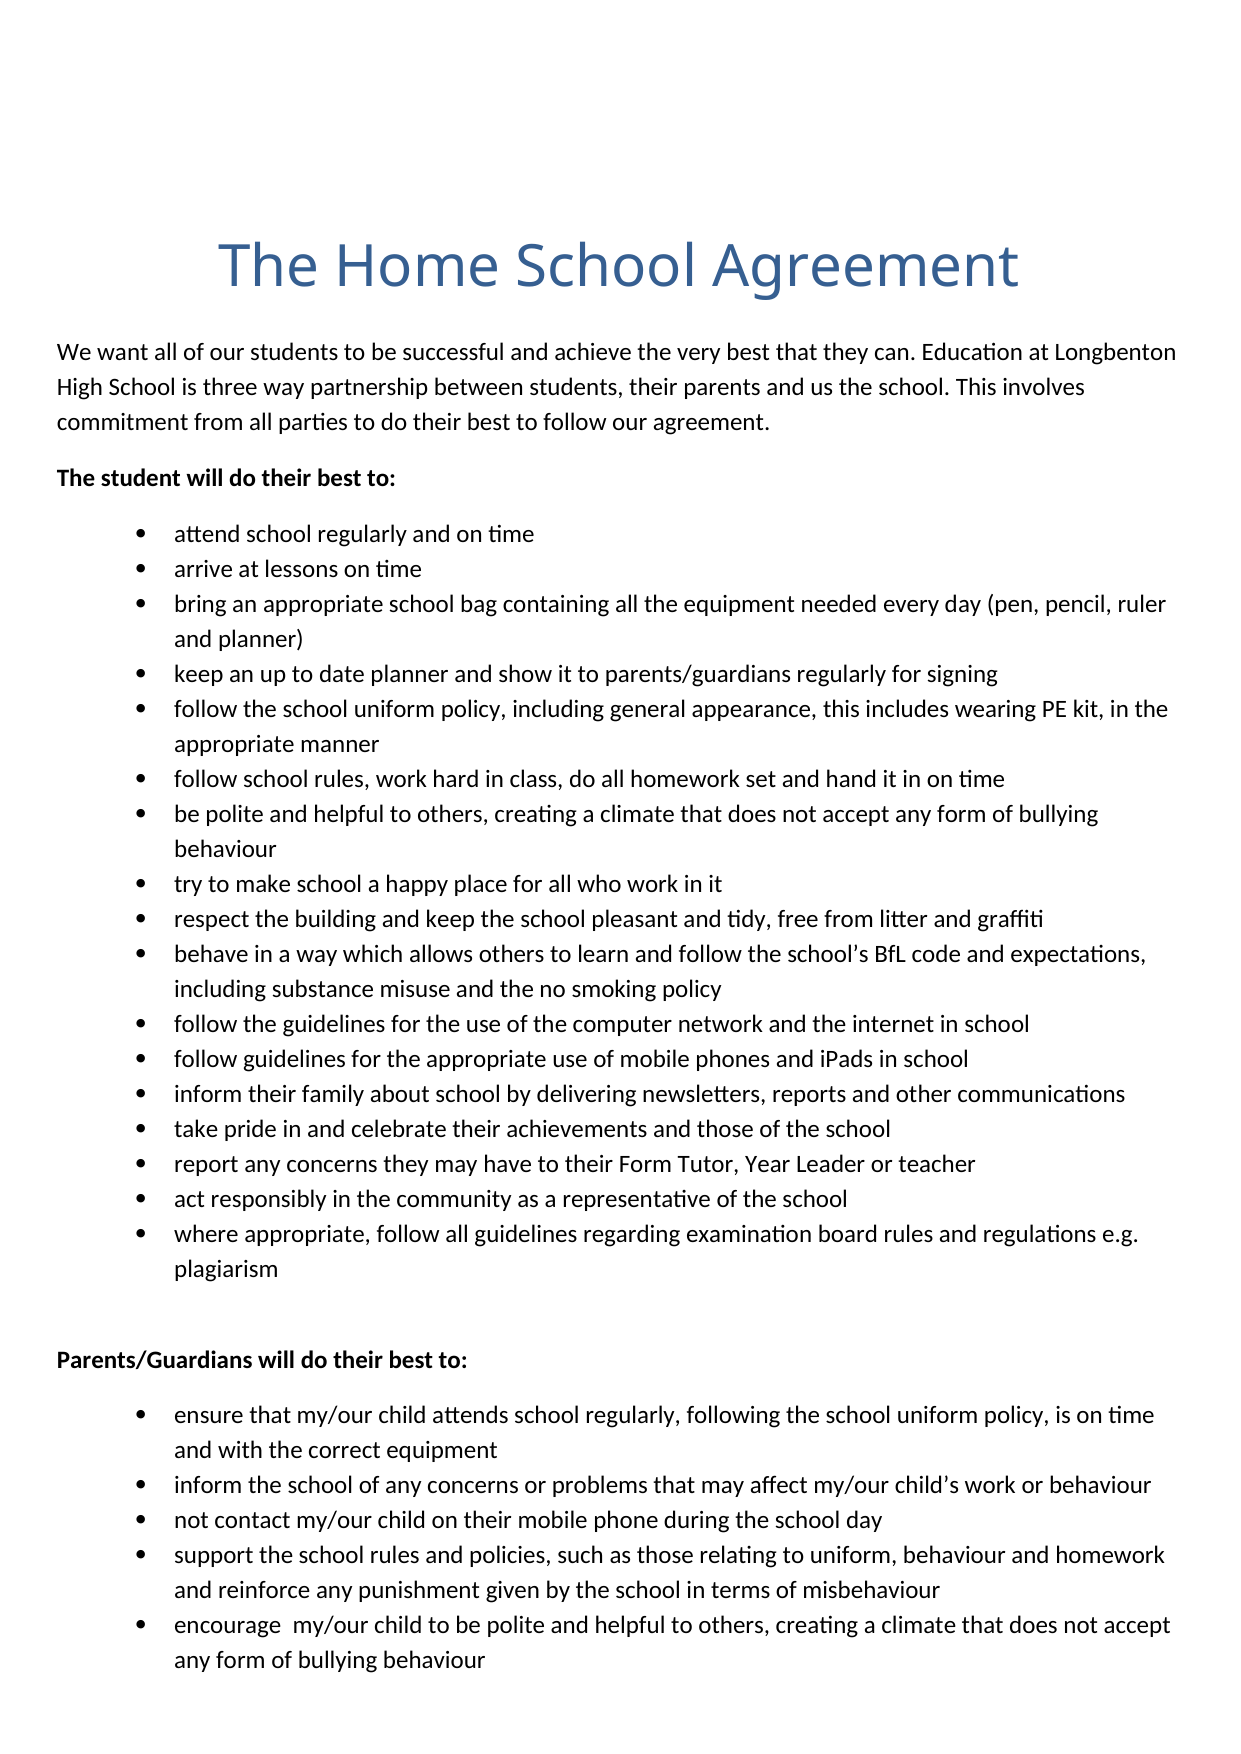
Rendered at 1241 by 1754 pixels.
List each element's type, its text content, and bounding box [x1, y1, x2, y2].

list inform the school of any concerns or problems that may affect my/our child’s work or behaviour [136, 1469, 1181, 1500]
list where appropriate, follow all guidelines regarding examination board rules and regulations e.g. plagiarism [136, 1218, 1181, 1283]
list attend school regularly and on time [136, 518, 1181, 548]
list follow guidelines for the appropriate use of mobile phones and iPads in school [136, 1043, 1181, 1073]
list report any concerns they may have to their Form Tutor, Year Leader or teacher [136, 1148, 1181, 1178]
list follow the guidelines for the use of the computer network and the internet in school [136, 1008, 1181, 1038]
text We want all of our students to be successful and achieve the very best that they can. Education at Longbenton High School is three way partnership between students, their parents and us the school. This involves commitment from all parties to do their best to follow our agreement. [57, 336, 1181, 437]
list follow the school uniform policy, including general appearance, this includes wearing PE kit, in the appropriate manner [136, 693, 1181, 758]
list behave in a way which allows others to learn and follow the school’s BfL code and expectations, including substance misuse and the no smoking policy [136, 938, 1181, 1003]
text Parents/Guardians will do their best to: [57, 1344, 1181, 1374]
list be polite and helpful to others, creating a climate that does not accept any form of bullying behaviour [136, 798, 1181, 863]
list encourage my/our child to be polite and helpful to others, creating a climate that does not accept any form of bullying behaviour [136, 1609, 1181, 1675]
list follow school rules, work hard in class, do all homework set and hand it in on time [136, 763, 1181, 793]
list ensure that my/our child attends school regularly, following the school uniform policy, is on time and with the correct equipment [136, 1399, 1181, 1465]
list not contact my/our child on their mobile phone during the school day [136, 1504, 1181, 1535]
list keep an up to date planner and show it to parents/guardians regularly for signing [136, 658, 1181, 688]
list arrive at lessons on time [136, 553, 1181, 583]
text The Home School Agreement [57, 224, 1181, 303]
list inform their family about school by delivering newsletters, reports and other communications [136, 1078, 1181, 1108]
list support the school rules and policies, such as those relating to uniform, behaviour and homework and reinforce any punishment given by the school in terms of misbehaviour [136, 1539, 1181, 1605]
list respect the building and keep the school pleasant and tidy, free from litter and graffiti [136, 903, 1181, 933]
text The student will do their best to: [57, 462, 1181, 493]
list try to make school a happy place for all who work in it [136, 868, 1181, 898]
list take pride in and celebrate their achievements and those of the school [136, 1113, 1181, 1143]
list bring an appropriate school bag containing all the equipment needed every day (pen, pencil, ruler and planner) [136, 588, 1181, 653]
list act responsibly in the community as a representative of the school [136, 1183, 1181, 1213]
